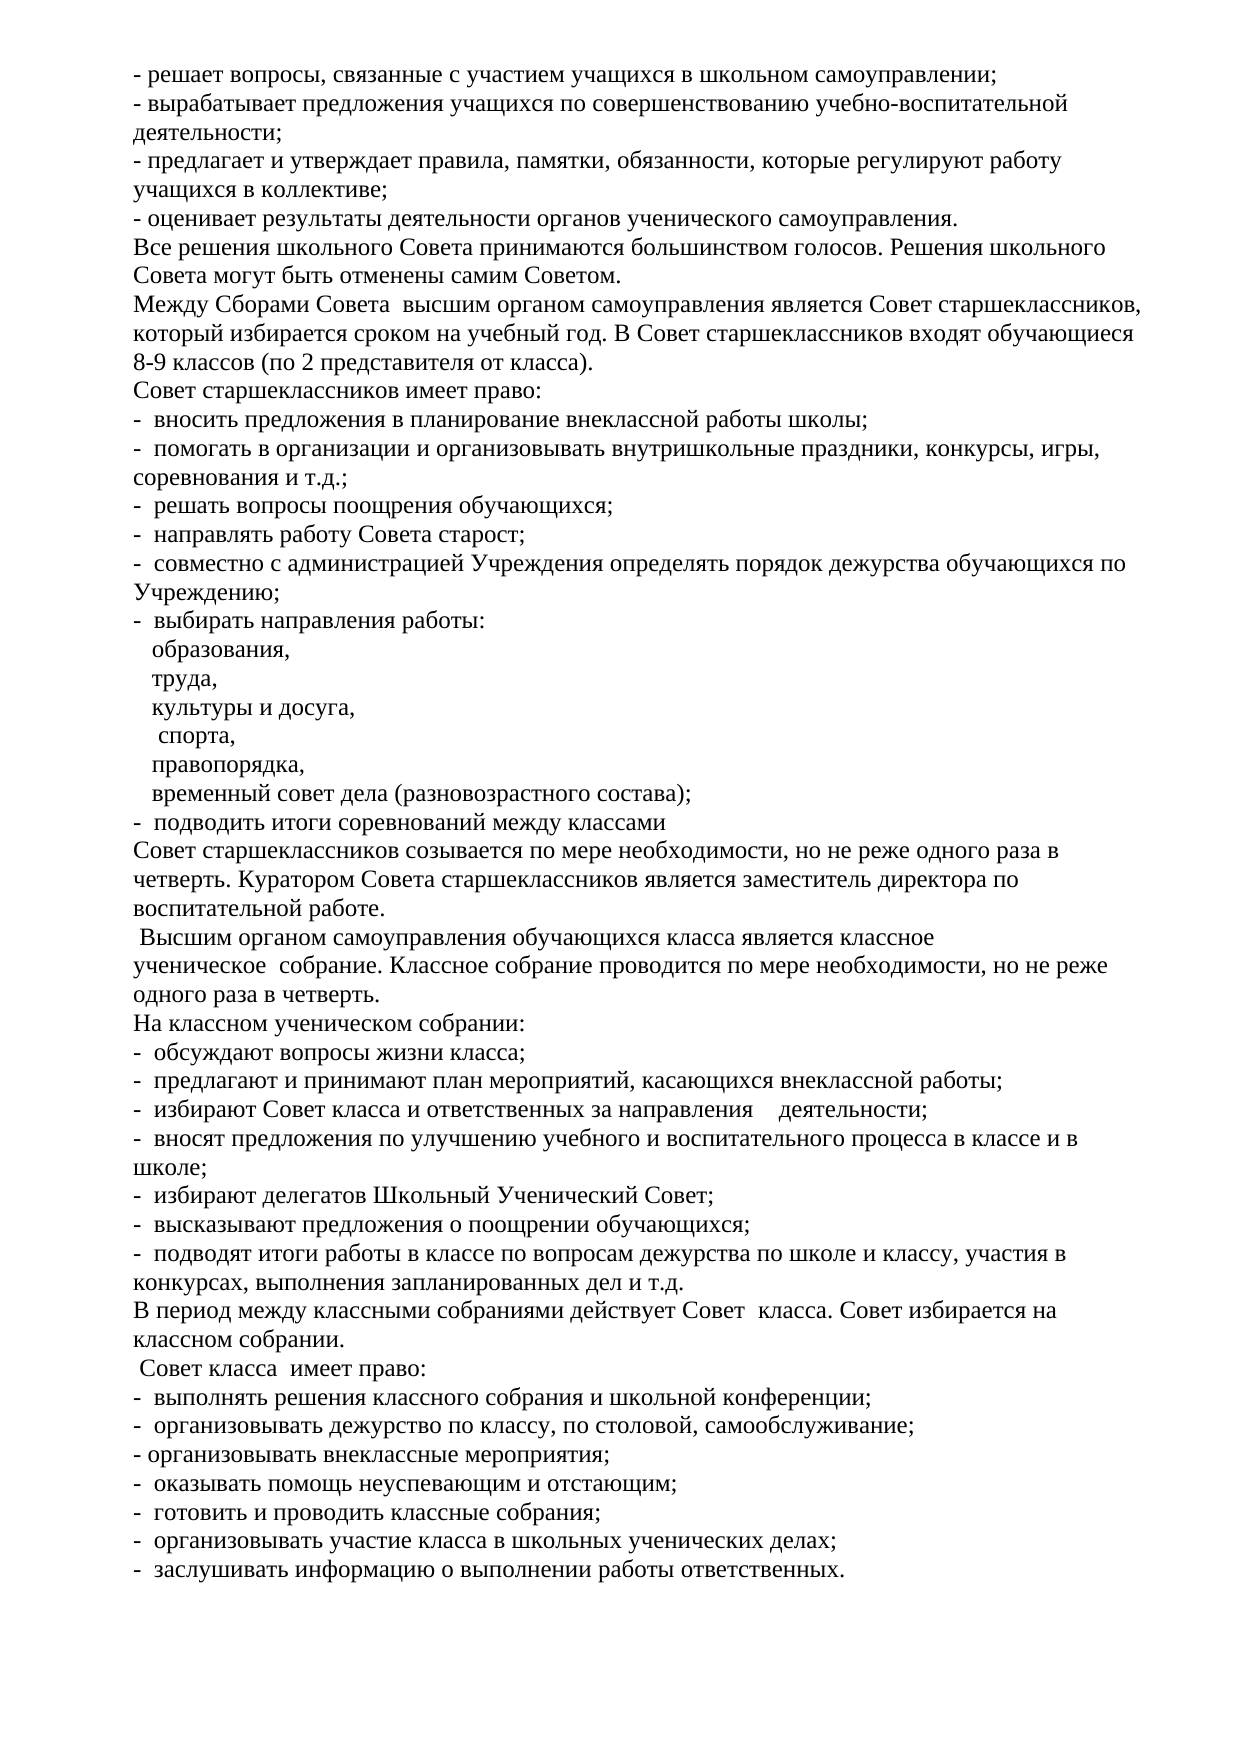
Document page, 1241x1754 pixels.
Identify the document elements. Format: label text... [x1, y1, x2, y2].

text На классном ученическом собрании: [133, 1008, 1152, 1037]
text - выполнять решения классного собрания и школьной конференции; - организовывать дежурство по классу, по столовой, самообслуживание; - организовывать внеклассные мероприятия; - оказывать помощь неуспевающим и отстающим; - готовить и проводить классные собрания; - организовывать участие класса в школьных ученических делах; - заслушивать информацию о выполнении работы ответственных. [133, 1382, 1152, 1611]
text Совет старшеклассников имеет право: [133, 375, 1152, 404]
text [133, 59, 1152, 375]
text - обсуждают вопросы жизни класса; - предлагают и принимают план мероприятий, касающихся внеклассной работы; - избирают Совет класса и ответственных за направления деятельности; - вносят предложения по улучшению учебного и воспитательного процесса в классе и в школе; - избирают делегатов Школьный Ученический Совет; - высказывают предложения о поощрении обучающихся; - подводят итоги работы в классе по вопросам дежурства по школе и классу, участия в конкурсах, выполнения запланированных дел и т.д. В период между классными собраниями действует Совет класса. Совет избирается на классном собрании. Совет класса имеет право: [133, 1037, 1152, 1382]
text Высшим органом самоуправления обучающихся класса является классное ученическое собрание. Классное собрание проводится по мере необходимости, но не реже одного раза в четверть. [133, 922, 1152, 1008]
text - вносить предложения в планирование внеклассной работы школы; - помогать в организации и организовывать внутришкольные праздники, конкурсы, игры, соревнования и т.д.; - решать вопросы поощрения обучающихся; - направлять работу Совета старост; - совместно с администрацией Учреждения определять порядок дежурства обучающихся по Учреждению; - выбирать направления работы: образования, труда, культуры и досуга, спорта, правопорядка, временный совет дела (разновозрастного состава); - подводить итоги соревнований между классами Совет старшеклассников созывается по мере необходимости, но не реже одного раза в четверть. Куратором Совета старшеклассников является заместитель директора по воспитательной работе. [133, 404, 1152, 922]
